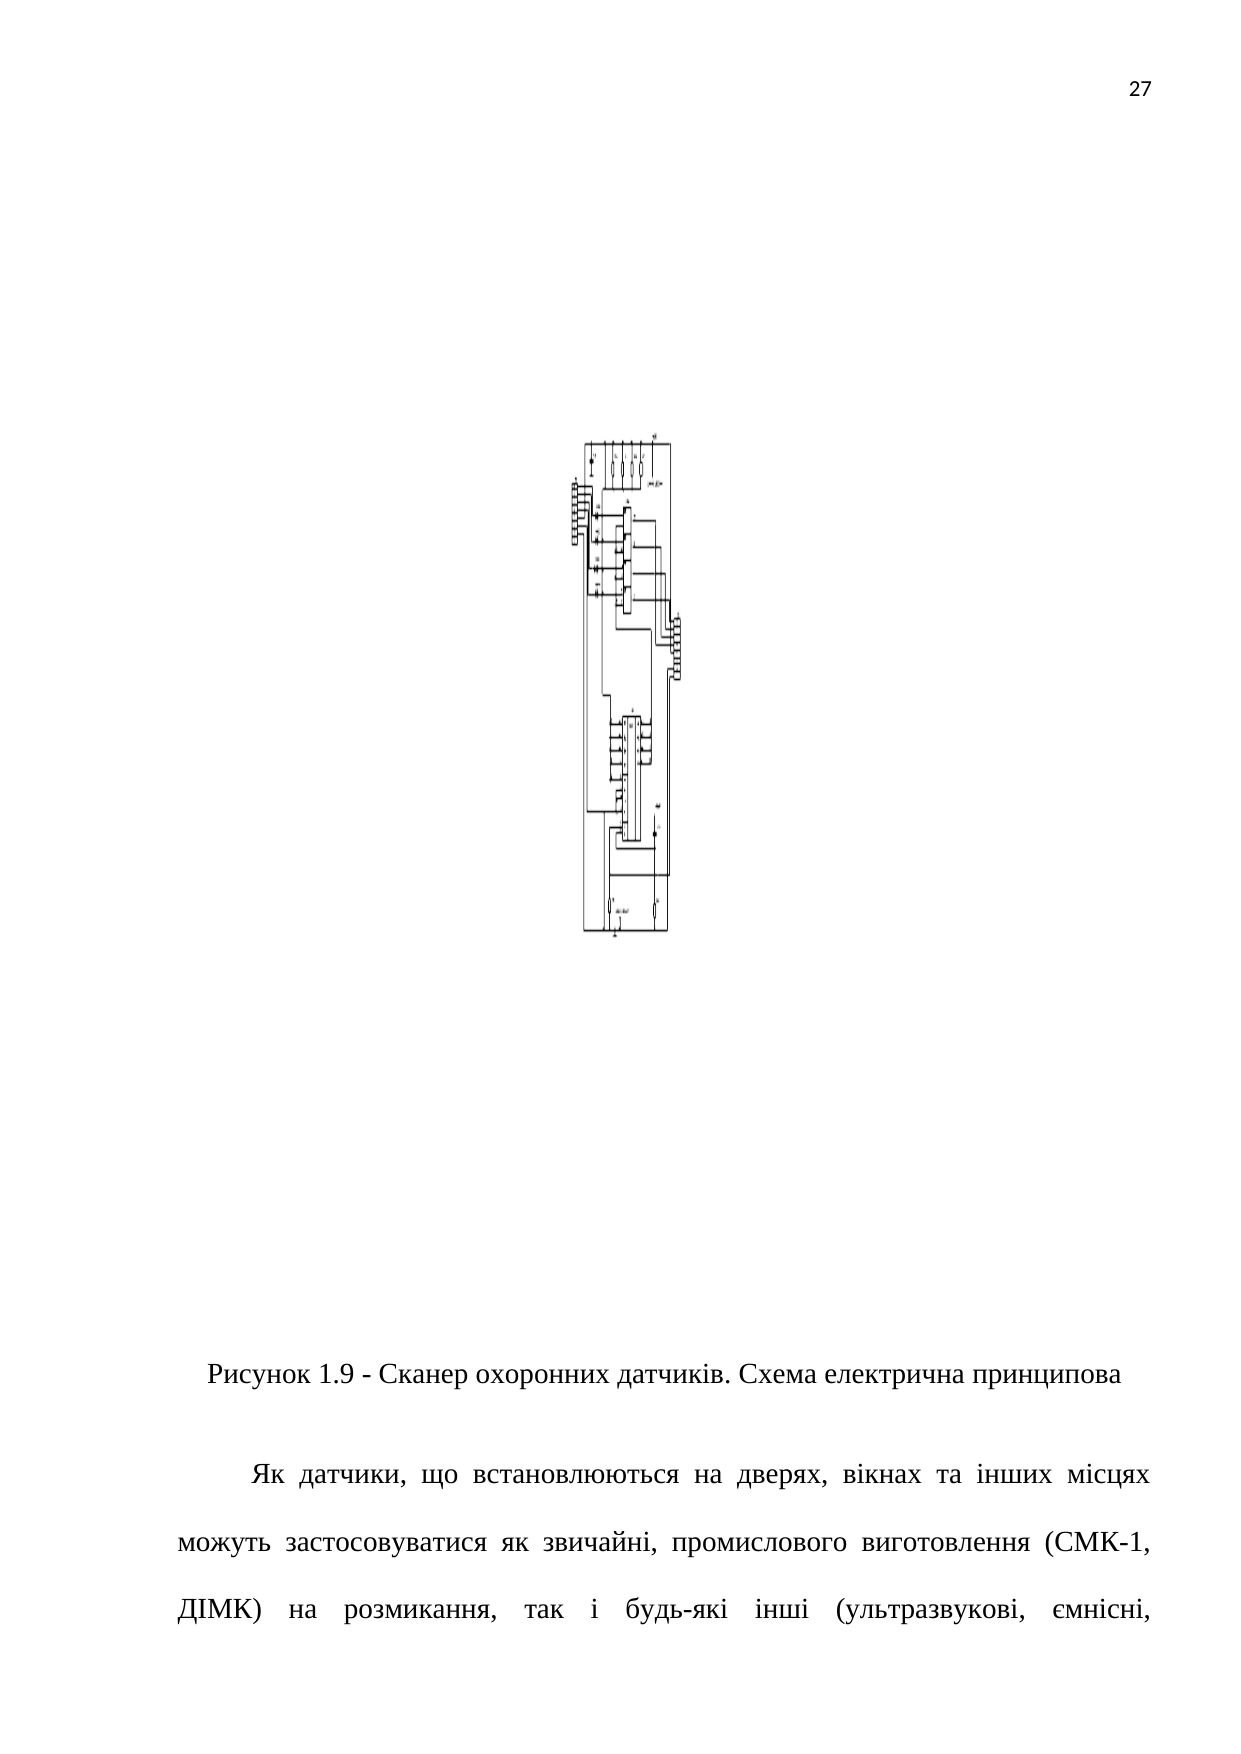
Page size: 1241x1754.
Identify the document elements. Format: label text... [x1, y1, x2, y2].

text Рисунок 1.9 - Сканер охоронних датчиків. Схема електрична принципова [177, 130, 1152, 1389]
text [177, 1457, 1152, 1624]
